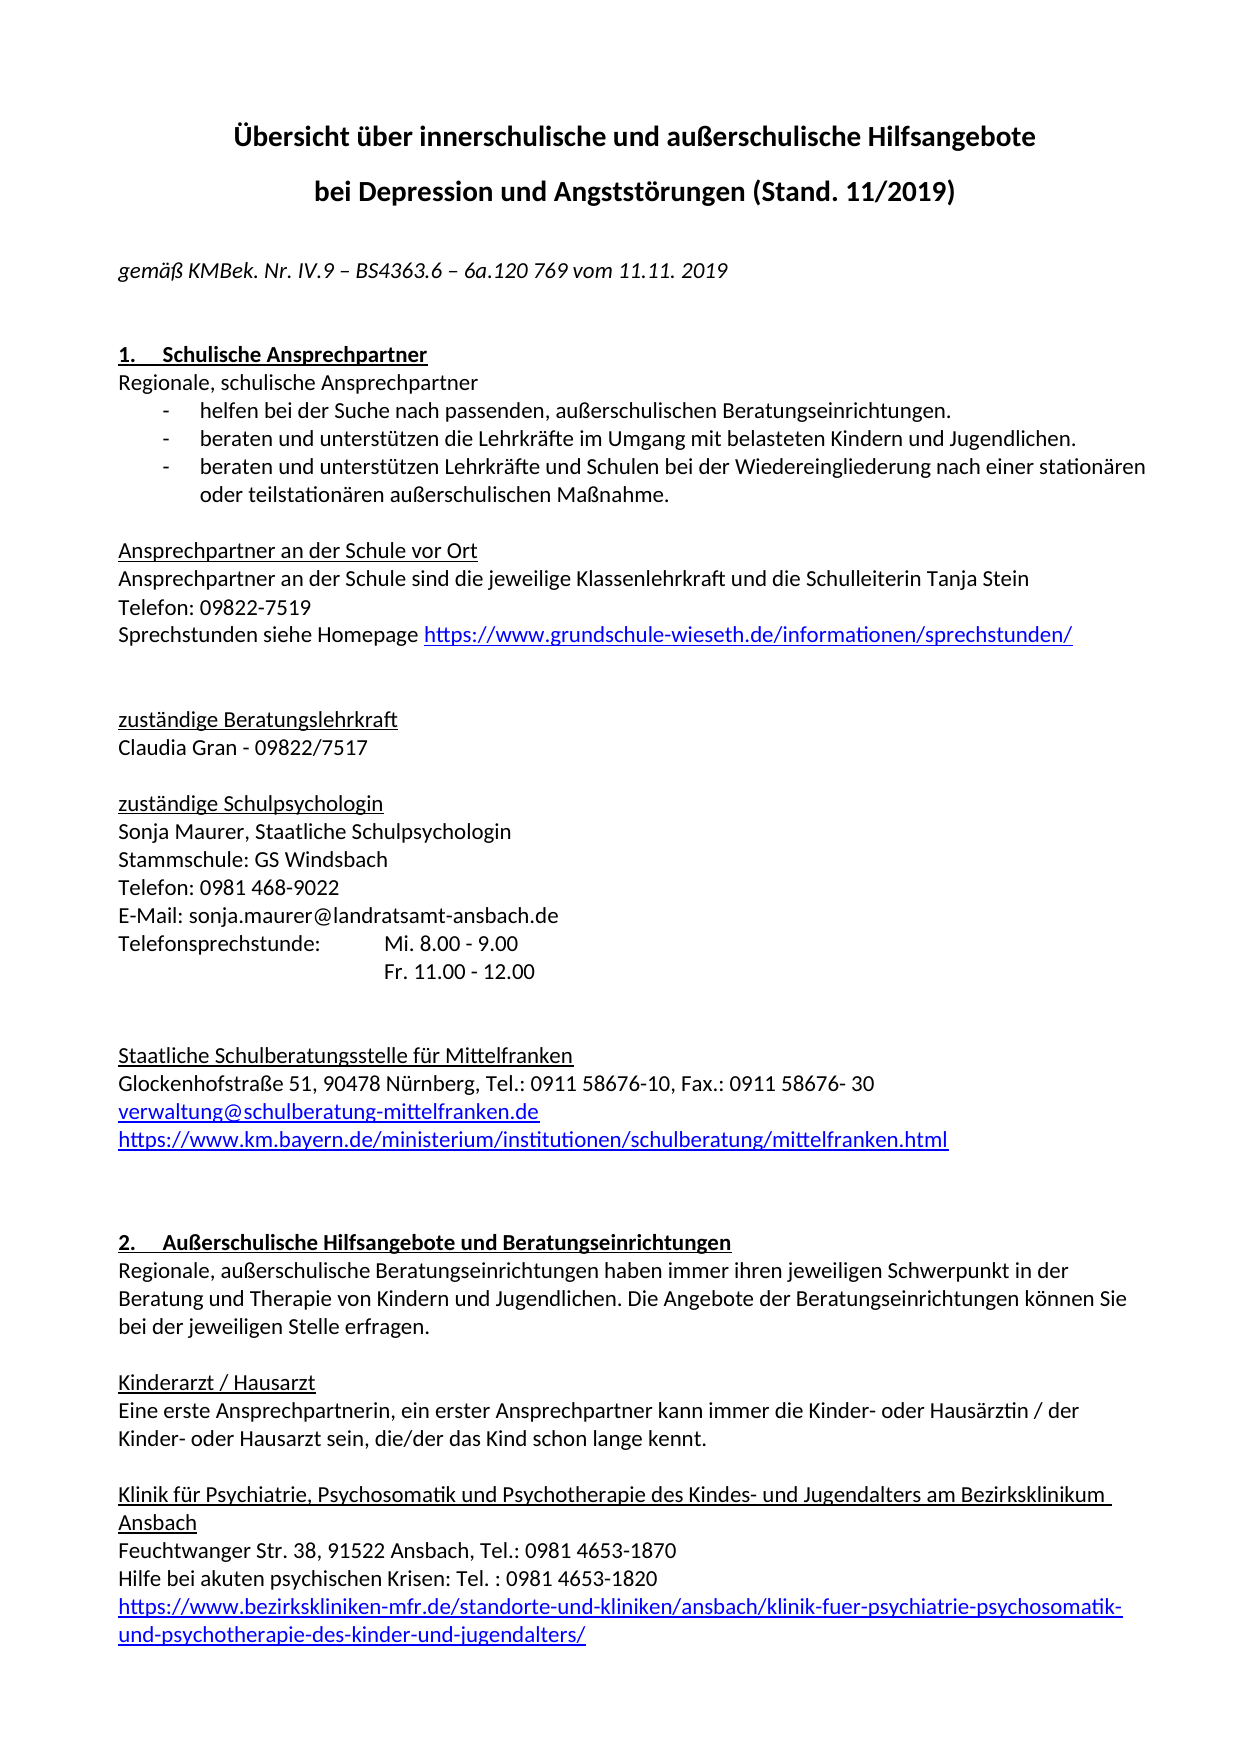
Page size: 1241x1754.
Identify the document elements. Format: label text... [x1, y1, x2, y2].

text Regionale, außerschulische Beratungseinrichtungen haben immer ihren jeweiligen Schwerpunkt in der Beratung und Therapie von Kindern und Jugendlichen. Die Angebote der Beratungseinrichtungen können Sie bei der jeweiligen Stelle erfragen. [118, 1256, 1152, 1340]
text https://www.km.bayern.de/ministerium/institutionen/schulberatung/mittelfranken.html [118, 1125, 1152, 1153]
text Feuchtwanger Str. 38, 91522 Ansbach, Tel.: 0981 4653-1870 [118, 1536, 1152, 1564]
text Kinderarzt / Hausarzt [118, 1368, 1152, 1396]
text Telefon: 0981 468-9022 [118, 873, 1152, 901]
text https://www.bezirkskliniken-mfr.de/standorte-und-kliniken/ansbach/klinik-fuer-psychiatrie-psychosomatik-und-psychotherapie-des-kinder-und-jugendalters/ [118, 1592, 1152, 1648]
text Ansprechpartner an der Schule sind die jeweilige Klassenlehrkraft und die Schulleiterin Tanja Stein [118, 564, 1152, 593]
text Telefon: 09822-7519 Sprechstunden siehe Homepage https://www.grundschule-wieseth.de/informationen/sprechstunden/ [118, 593, 1152, 649]
text E-Mail: sonja.maurer@landratsamt-ansbach.de [118, 901, 1152, 929]
text Regionale, schulische Ansprechpartner [118, 368, 1152, 396]
text Sonja Maurer, Staatliche Schulpsychologin [118, 817, 1152, 845]
text 1. Schulische Ansprechpartner [118, 340, 1152, 368]
text Eine erste Ansprechpartnerin, ein erster Ansprechpartner kann immer die Kinder- oder Hausärztin / der Kinder- oder Hausarzt sein, die/der das Kind schon lange kennt. [118, 1396, 1152, 1452]
text Hilfe bei akuten psychischen Krisen: Tel. : 0981 4653-1820 [118, 1564, 1152, 1592]
text Fr. 11.00 - 12.00 [118, 957, 1152, 985]
text Telefonsprechstunde: Mi. 8.00 - 9.00 [118, 929, 1152, 957]
text Stammschule: GS Windsbach [118, 845, 1152, 873]
text Klinik für Psychiatrie, Psychosomatik und Psychotherapie des Kindes- und Jugendalters am Bezirksklinikum Ansbach [118, 1480, 1152, 1536]
text zuständige Beratungslehrkraft [118, 705, 1152, 733]
text Claudia Gran - 09822/7517 [118, 733, 1152, 761]
text gemäß KMBek. Nr. IV.9 – BS4363.6 – 6a.120 769 vom 11.11. 2019 [118, 256, 1152, 284]
list beraten und unterstützen Lehrkräfte und Schulen bei der Wiedereingliederung nach einer stationären oder teilstationären außerschulischen Maßnahme. [162, 452, 1152, 508]
text zuständige Schulpsychologin [118, 789, 1152, 817]
text 2. Außerschulische Hilfsangebote und Beratungseinrichtungen [118, 1228, 1152, 1256]
text Staatliche Schulberatungsstelle für Mittelfranken [118, 1041, 1152, 1069]
text Übersicht über innerschulische und außerschulische Hilfsangebote [118, 118, 1152, 154]
text Glockenhofstraße 51, 90478 Nürnberg, Tel.: 0911 58676-10, Fax.: 0911 58676- 30 verwaltung@schulberatung-mittelfranken.de [118, 1069, 1152, 1125]
text bei Depression und Angststörungen (Stand. 11/2019) [118, 173, 1152, 209]
list helfen bei der Suche nach passenden, außerschulischen Beratungseinrichtungen. [162, 396, 1152, 424]
list beraten und unterstützen die Lehrkräfte im Umgang mit belasteten Kindern und Jugendlichen. [162, 424, 1152, 452]
text Ansprechpartner an der Schule vor Ort [118, 537, 1152, 564]
